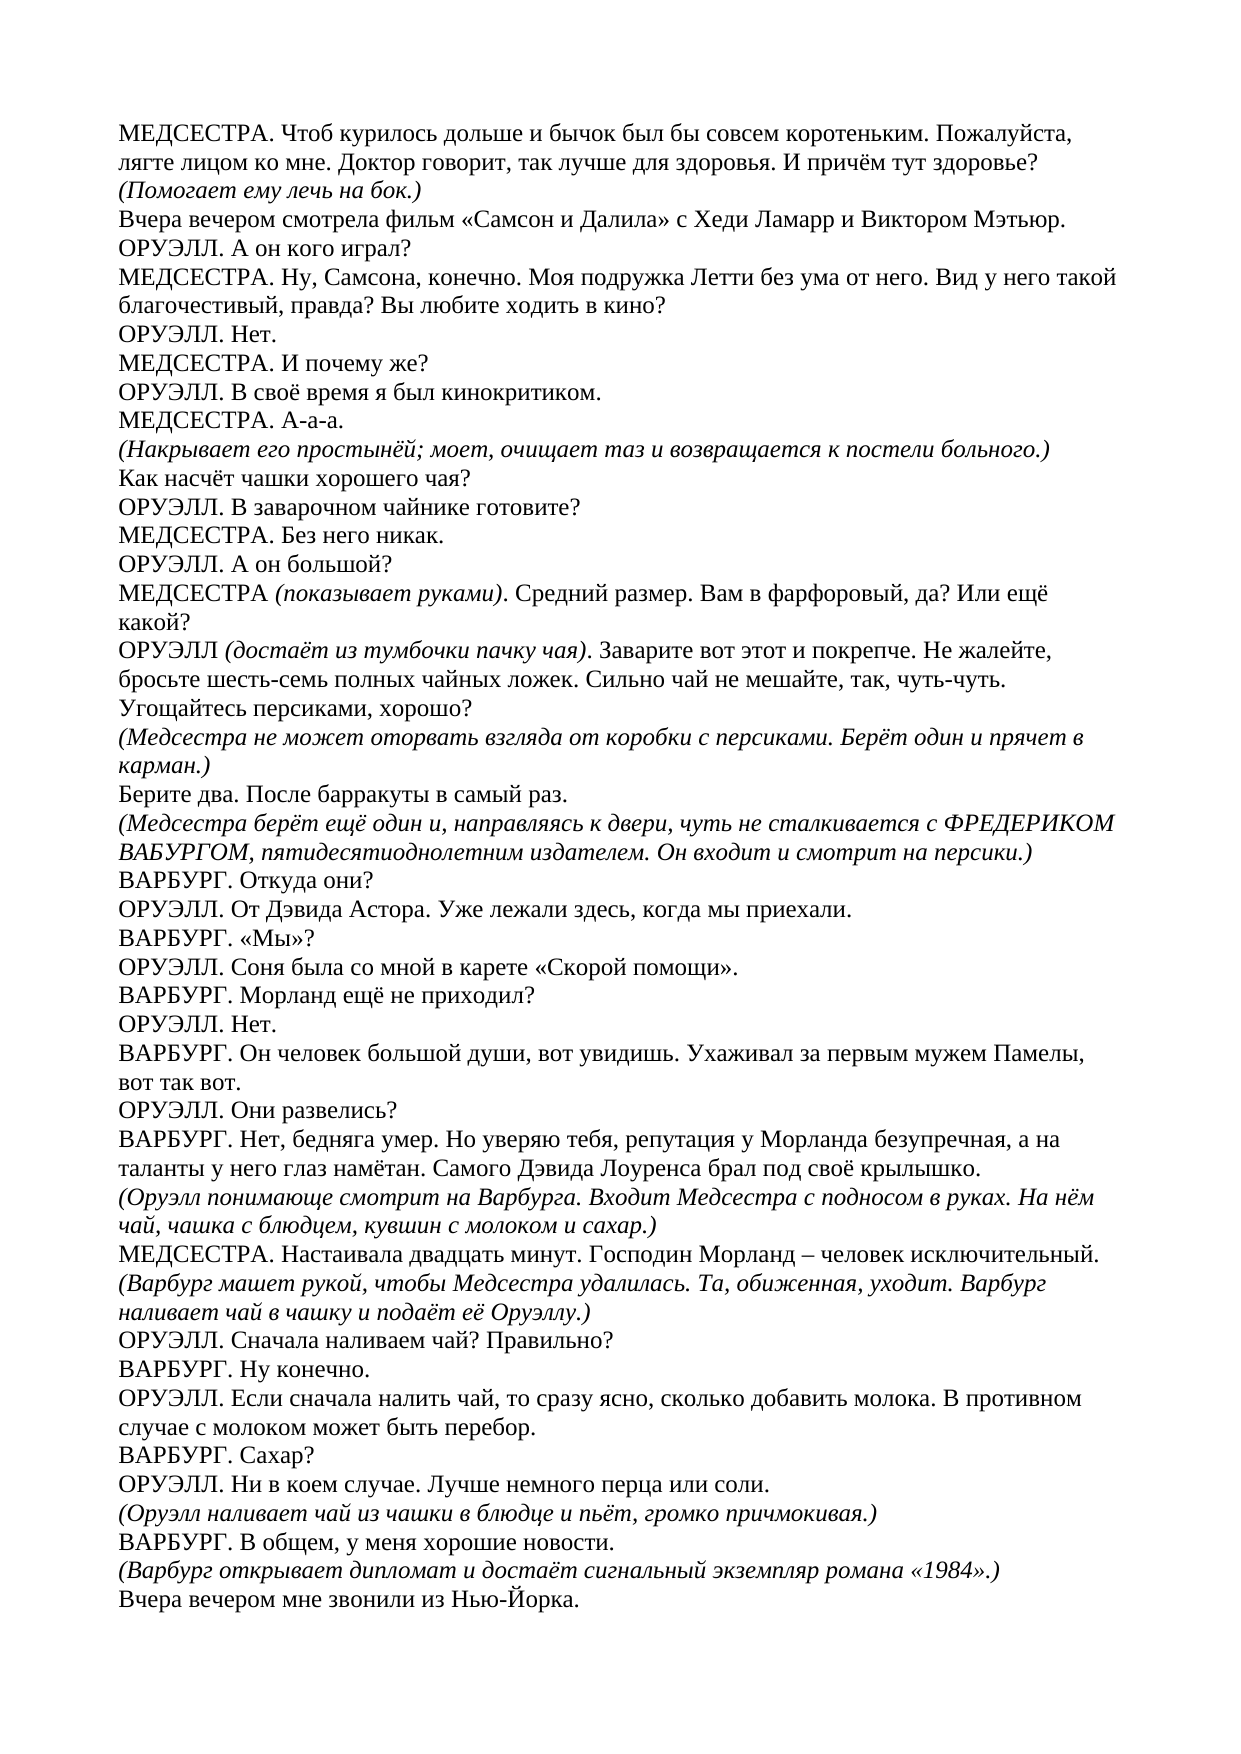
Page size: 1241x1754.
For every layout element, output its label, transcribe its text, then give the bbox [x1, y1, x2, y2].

text (Помогает ему лечь на бок.) [118, 176, 1122, 204]
text (Варбург открывает дипломат и достаёт сигнальный экземпляр романа «1984».) [118, 1556, 1122, 1584]
text ОРУЭЛЛ. Если сначала налить чай, то сразу ясно, сколько добавить молока. В противном случае с молоком может быть перебор. [118, 1383, 1122, 1441]
text ОРУЭЛЛ. В заварочном чайнике готовите? [118, 492, 1122, 521]
text ОРУЭЛЛ. Ни в коем случае. Лучше немного перца или соли. [118, 1469, 1122, 1498]
text МЕДСЕСТРА. Ну, Самсона, конечно. Моя подружка Летти без ума от него. Вид у него такой благочестивый, правда? Вы любите ходить в кино? [118, 262, 1122, 319]
text ВАРБУРГ. Он человек большой души, вот увидишь. Ухаживал за первым мужем Памелы, вот так вот. [118, 1038, 1122, 1096]
text ВАРБУРГ. Сахар? [118, 1441, 1122, 1469]
text ОРУЭЛЛ. А он кого играл? [118, 233, 1122, 262]
text Берите два. После барракуты в самый раз. [118, 779, 1122, 808]
text (Накрывает его простынёй; моет, очищает таз и возвращается к постели больного.) [118, 434, 1122, 463]
text ОРУЭЛЛ. Нет. [118, 1009, 1122, 1038]
text ОРУЭЛЛ. Соня была со мной в карете «Скорой помощи». [118, 952, 1122, 981]
text МЕДСЕСТРА. А-а-а. [118, 406, 1122, 434]
text Как насчёт чашки хорошего чая? [118, 463, 1122, 492]
text (Медсестра не может оторвать взгляда от коробки с персиками. Берёт один и прячет в карман.) [118, 722, 1122, 779]
text ОРУЭЛЛ. Они развелись? [118, 1096, 1122, 1124]
text ОРУЭЛЛ. А он большой? [118, 549, 1122, 578]
text ОРУЭЛЛ. В своё время я был кинокритиком. [118, 377, 1122, 406]
text ОРУЭЛЛ. Сначала наливаем чай? Правильно? [118, 1326, 1122, 1354]
text МЕДСЕСТРА. Настаивала двадцать минут. Господин Морланд – человек исключительный. [118, 1239, 1122, 1268]
text МЕДСЕСТРА. Чтоб курилось дольше и бычок был бы совсем коротеньким. Пожалуйста, лягте лицом ко мне. Доктор говорит, так лучше для здоровья. И причём тут здоровье? [118, 118, 1122, 176]
text ВАРБУРГ. Откуда они? [118, 866, 1122, 894]
text (Оруэлл наливает чай из чашки в блюдце и пьёт, громко причмокивая.) [118, 1498, 1122, 1527]
text ОРУЭЛЛ. Нет. [118, 319, 1122, 348]
text Вчера вечером мне звонили из Нью-Йорка. [118, 1584, 1122, 1613]
text (Варбург машет рукой, чтобы Медсестра удалилась. Та, обиженная, уходит. Варбург наливает чай в чашку и подаёт её Оруэллу.) [118, 1268, 1122, 1326]
text ВАРБУРГ. В общем, у меня хорошие новости. [118, 1527, 1122, 1556]
text ОРУЭЛЛ. От Дэвида Астора. Уже лежали здесь, когда мы приехали. [118, 894, 1122, 923]
text Вчера вечером смотрела фильм «Самсон и Далила» с Хеди Ламарр и Виктором Мэтьюр. [118, 204, 1122, 233]
text МЕДСЕСТРА. Без него никак. [118, 521, 1122, 549]
text (Оруэлл понимающе смотрит на Варбурга. Входит Медсестра с подносом в руках. На нём чай, чашка с блюдцем, кувшин с молоком и сахар.) [118, 1182, 1122, 1239]
text МЕДСЕСТРА (показывает руками). Средний размер. Вам в фарфоровый, да? Или ещё какой? [118, 578, 1122, 636]
text ОРУЭЛЛ (достаёт из тумбочки пачку чая). Заварите вот этот и покрепче. Не жалейте, бросьте шесть-семь полных чайных ложек. Сильно чай не мешайте, так, чуть-чуть. Угощайтесь персиками, хорошо? [118, 636, 1122, 722]
text ВАРБУРГ. Ну конечно. [118, 1354, 1122, 1383]
text (Медсестра берёт ещё один и, направляясь к двери, чуть не сталкивается с ФРЕДЕРИКОМ ВАБУРГОМ, пятидесятиоднолетним издателем. Он входит и смотрит на персики.) [118, 808, 1122, 866]
text ВАРБУРГ. «Мы»? [118, 923, 1122, 952]
text ВАРБУРГ. Нет, бедняга умер. Но уверяю тебя, репутация у Морланда безупречная, а на таланты у него глаз намётан. Самого Дэвида Лоуренса брал под своё крылышко. [118, 1124, 1122, 1182]
text МЕДСЕСТРА. И почему же? [118, 348, 1122, 377]
text ВАРБУРГ. Морланд ещё не приходил? [118, 981, 1122, 1009]
